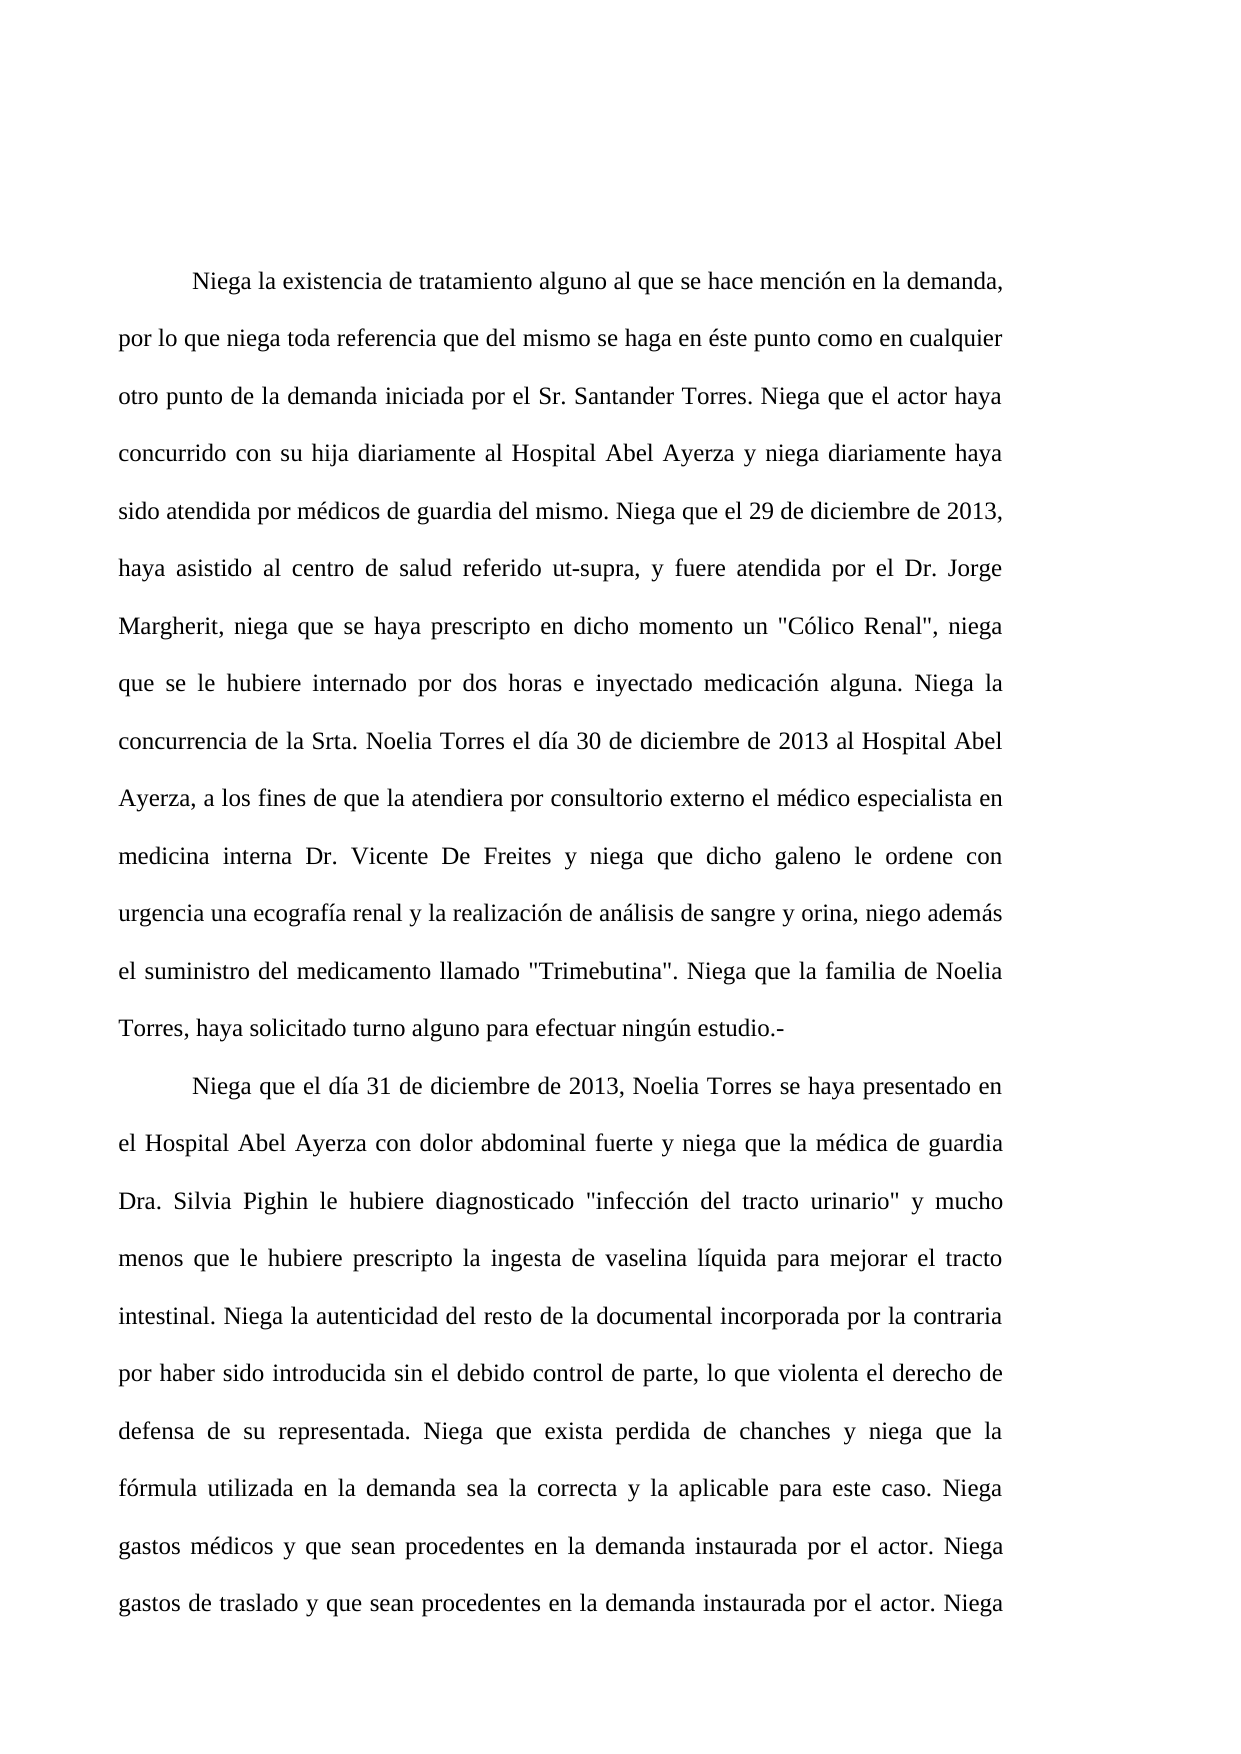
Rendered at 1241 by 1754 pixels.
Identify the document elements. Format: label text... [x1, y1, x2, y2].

text Niega la existencia de tratamiento alguno al que se hace mención en la demanda, por lo que niega toda referencia que del mismo se haga en éste punto como en cualquier otro punto de la demanda iniciada por el Sr. Santander Torres. Niega que el actor haya concurrido con su hija diariamente al Hospital Abel Ayerza y niega diariamente haya sido atendida por médicos de guardia del mismo. Niega que el 29 de diciembre de 2013, haya asistido al centro de salud referido ut-supra, y fuere atendida por el Dr. Jorge Margherit, niega que se haya prescripto en dicho momento un "Cólico Renal", niega que se le hubiere internado por dos horas e inyectado medicación alguna. Niega la concurrencia de la Srta. Noelia Torres el día 30 de diciembre de 2013 al Hospital Abel Ayerza, a los fines de que la atendiera por consultorio externo el médico especialista en medicina interna Dr. Vicente De Freites y niega que dicho galeno le ordene con urgencia una ecografía renal y la realización de análisis de sangre y orina, niego además el suministro del medicamento llamado "Trimebutina". Niega que la familia de Noelia Torres, haya solicitado turno alguno para efectuar ningún estudio.- [118, 266, 1004, 1042]
